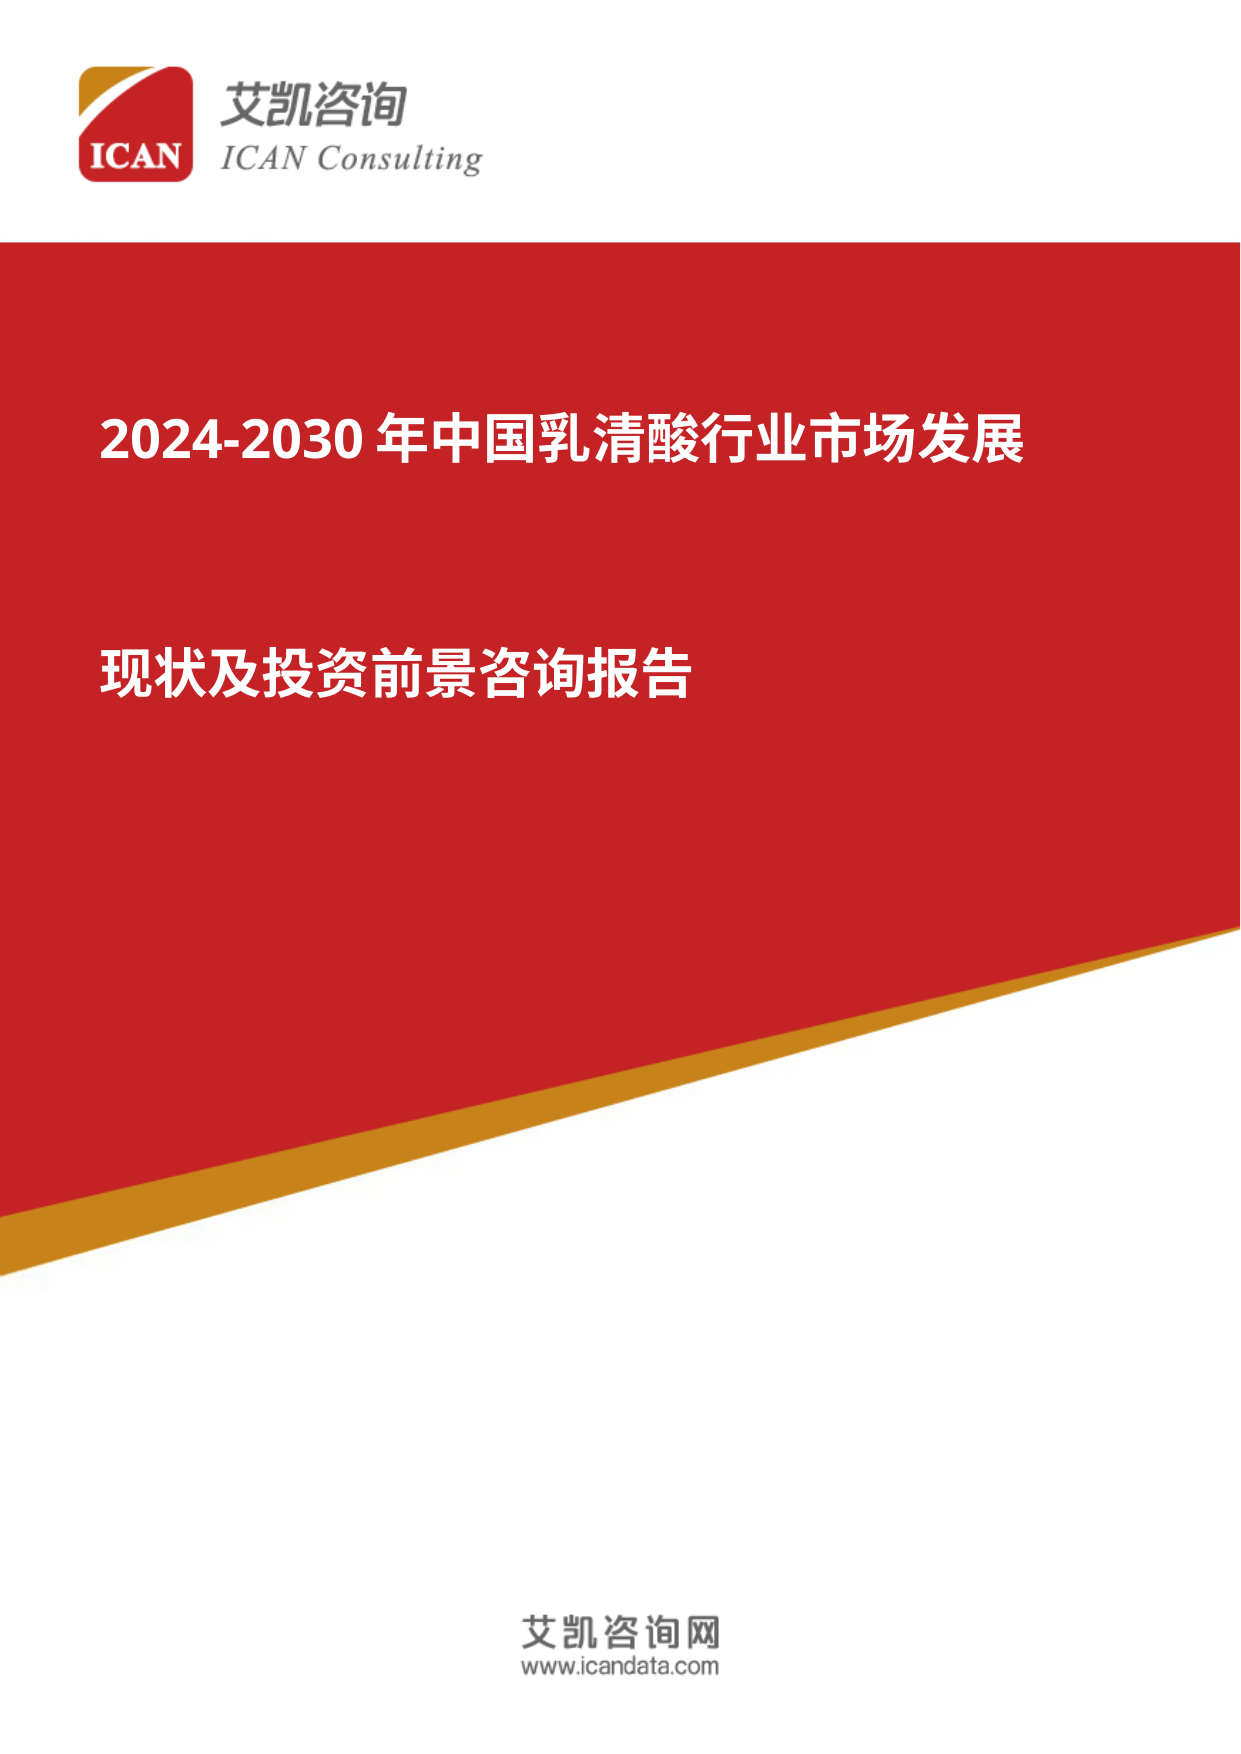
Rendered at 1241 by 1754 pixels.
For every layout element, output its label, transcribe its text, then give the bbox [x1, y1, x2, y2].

subtitle 2024-2030年中国乳清酸行业市场发展现状及投资前景咨询报告 [99, 386, 1053, 718]
picture [0, 5, 1241, 1754]
